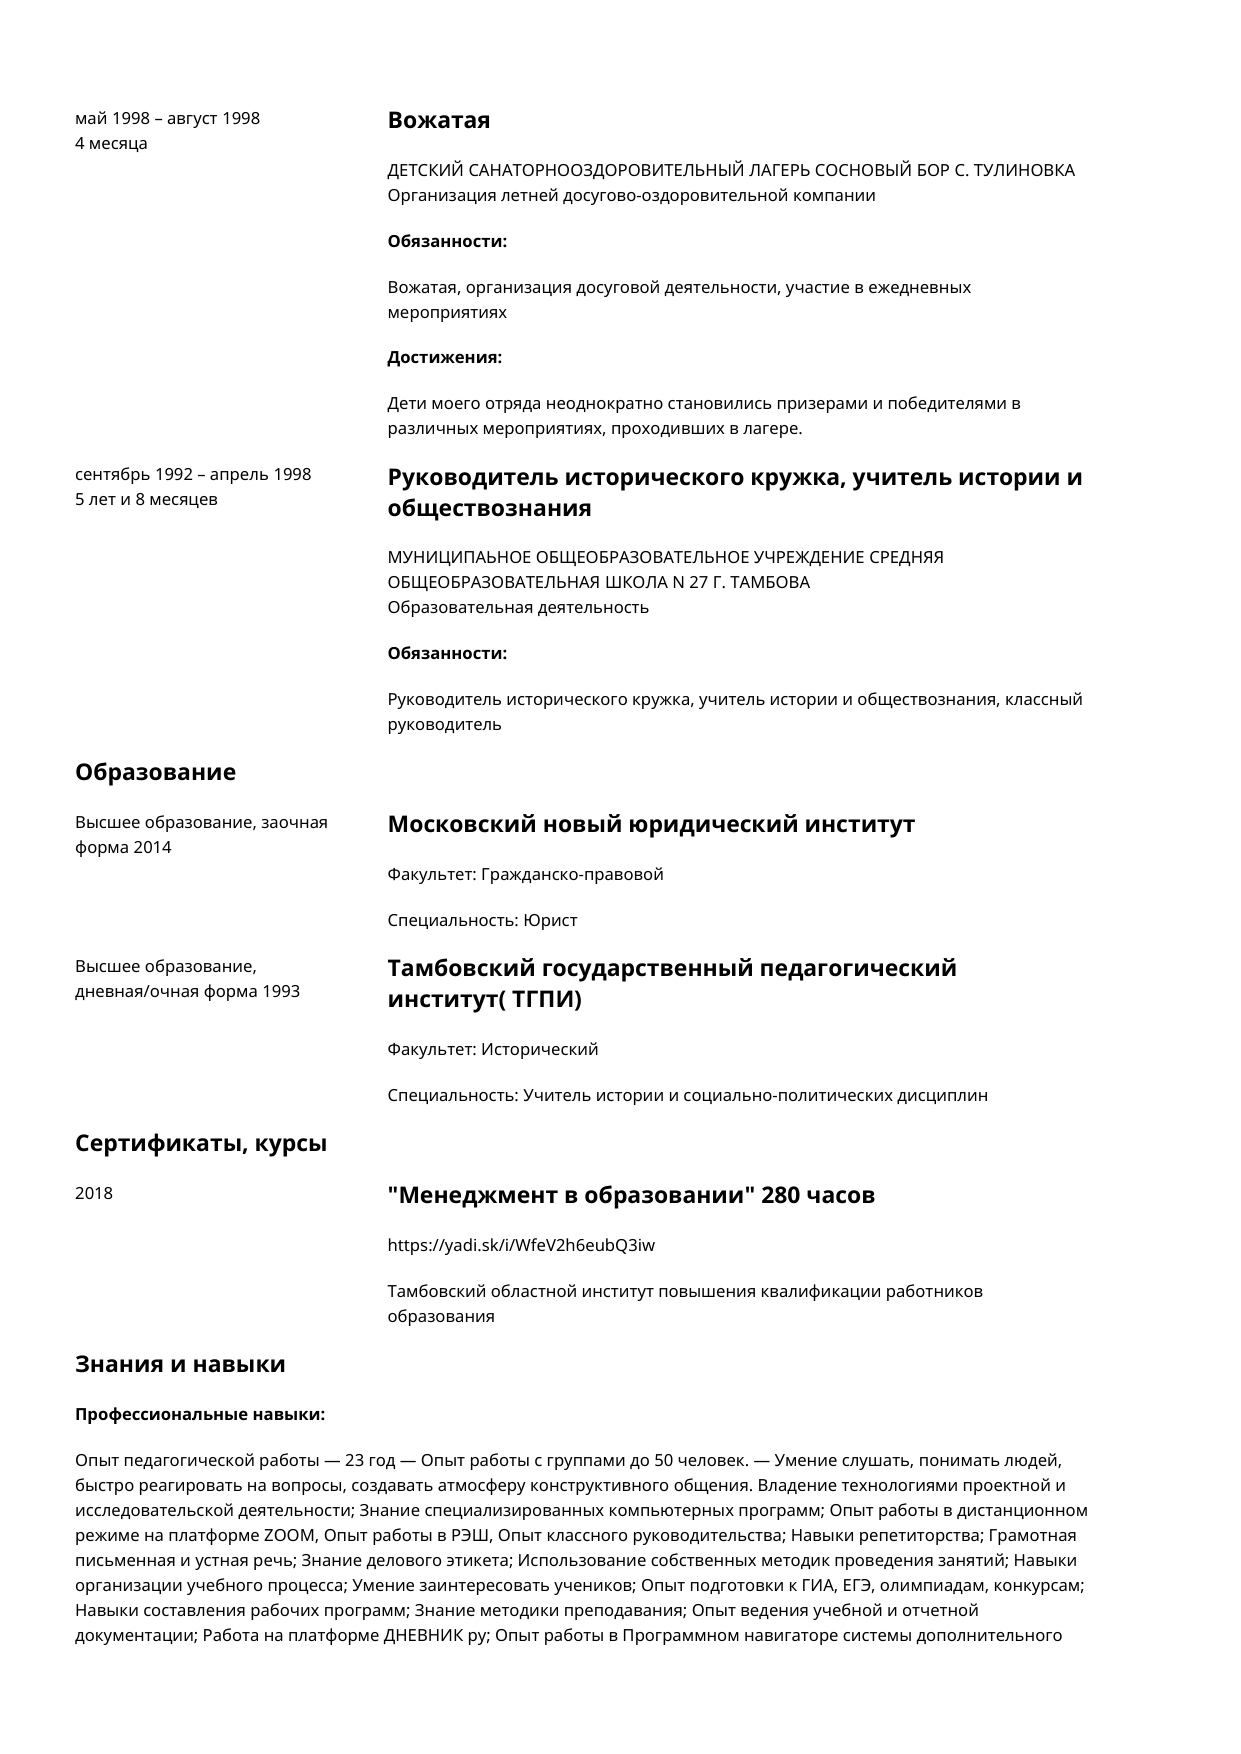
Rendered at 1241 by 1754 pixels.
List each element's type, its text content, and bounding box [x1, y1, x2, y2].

table_cell Высшее образование, дневная/очная форма 1993 [64, 942, 376, 1117]
table_cell Московский новый юридический институт [376, 798, 1105, 850]
table_cell май 1998 – август 1998 4 месяца [64, 94, 376, 450]
table_cell Тамбовский областной институт повышения квалификации работников образования [376, 1267, 1105, 1337]
table_cell Специальность: Учитель истории и социально-политических дисциплин [376, 1071, 1105, 1117]
table_cell Вожатая [376, 94, 1105, 146]
table_cell 2018 [64, 1169, 376, 1337]
table_cell МУНИЦИПАЬНОЕ ОБЩЕОБРАЗОВАТЕЛЬНОЕ УЧРЕЖДЕНИЕ СРЕДНЯЯ ОБЩЕОБРАЗОВАТЕЛЬНАЯ ШКОЛА N 27 Г. ТАМБОВА Образовательная деятельность [376, 533, 1105, 629]
table_cell Специальность: Юрист [376, 896, 1105, 942]
table_cell Вожатая, организация досуговой деятельности, участие в ежедневных мероприятиях [376, 263, 1105, 333]
table_cell Высшее образование, заочная форма 2014 [64, 798, 376, 942]
table_cell Профессиональные навыки: [64, 1390, 1105, 1435]
table_cell "Менеджмент в образовании" 280 часов [376, 1169, 1105, 1221]
table_cell Тамбовский государственный педагогический институт( ТГПИ) [376, 942, 1105, 1025]
table_cell Сертификаты, курсы [64, 1117, 1105, 1169]
table_cell Образование [64, 746, 1105, 798]
table_cell Обязанности: [376, 629, 1105, 675]
table_cell Дети моего отряда неоднократно становились призерами и победителями в различных мероприятиях, проходивших в лагере. [376, 379, 1105, 450]
table_cell сентябрь 1992 – апрель 1998 5 лет и 8 месяцев [64, 450, 376, 746]
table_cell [64, 1435, 1105, 1646]
table_cell Достижения: [376, 333, 1105, 379]
table_cell Знания и навыки [64, 1338, 1105, 1389]
table_cell Обязанности: [376, 217, 1105, 262]
table_cell ДЕТСКИЙ САНАТОРНООЗДОРОВИТЕЛЬНЫЙ ЛАГЕРЬ СОСНОВЫЙ БОР С. ТУЛИНОВКА Организация летней досугово-оздоровительной компании [376, 146, 1105, 217]
table_cell https://yadi.sk/i/WfeV2h6eubQ3iw [376, 1221, 1105, 1267]
table_cell Факультет: Исторический [376, 1025, 1105, 1071]
table_cell Руководитель исторического кружка, учитель истории и обществознания [376, 450, 1105, 533]
table_cell Руководитель исторического кружка, учитель истории и обществознания, классный руководитель [376, 675, 1105, 746]
table_cell Факультет: Гражданско-правовой [376, 850, 1105, 896]
